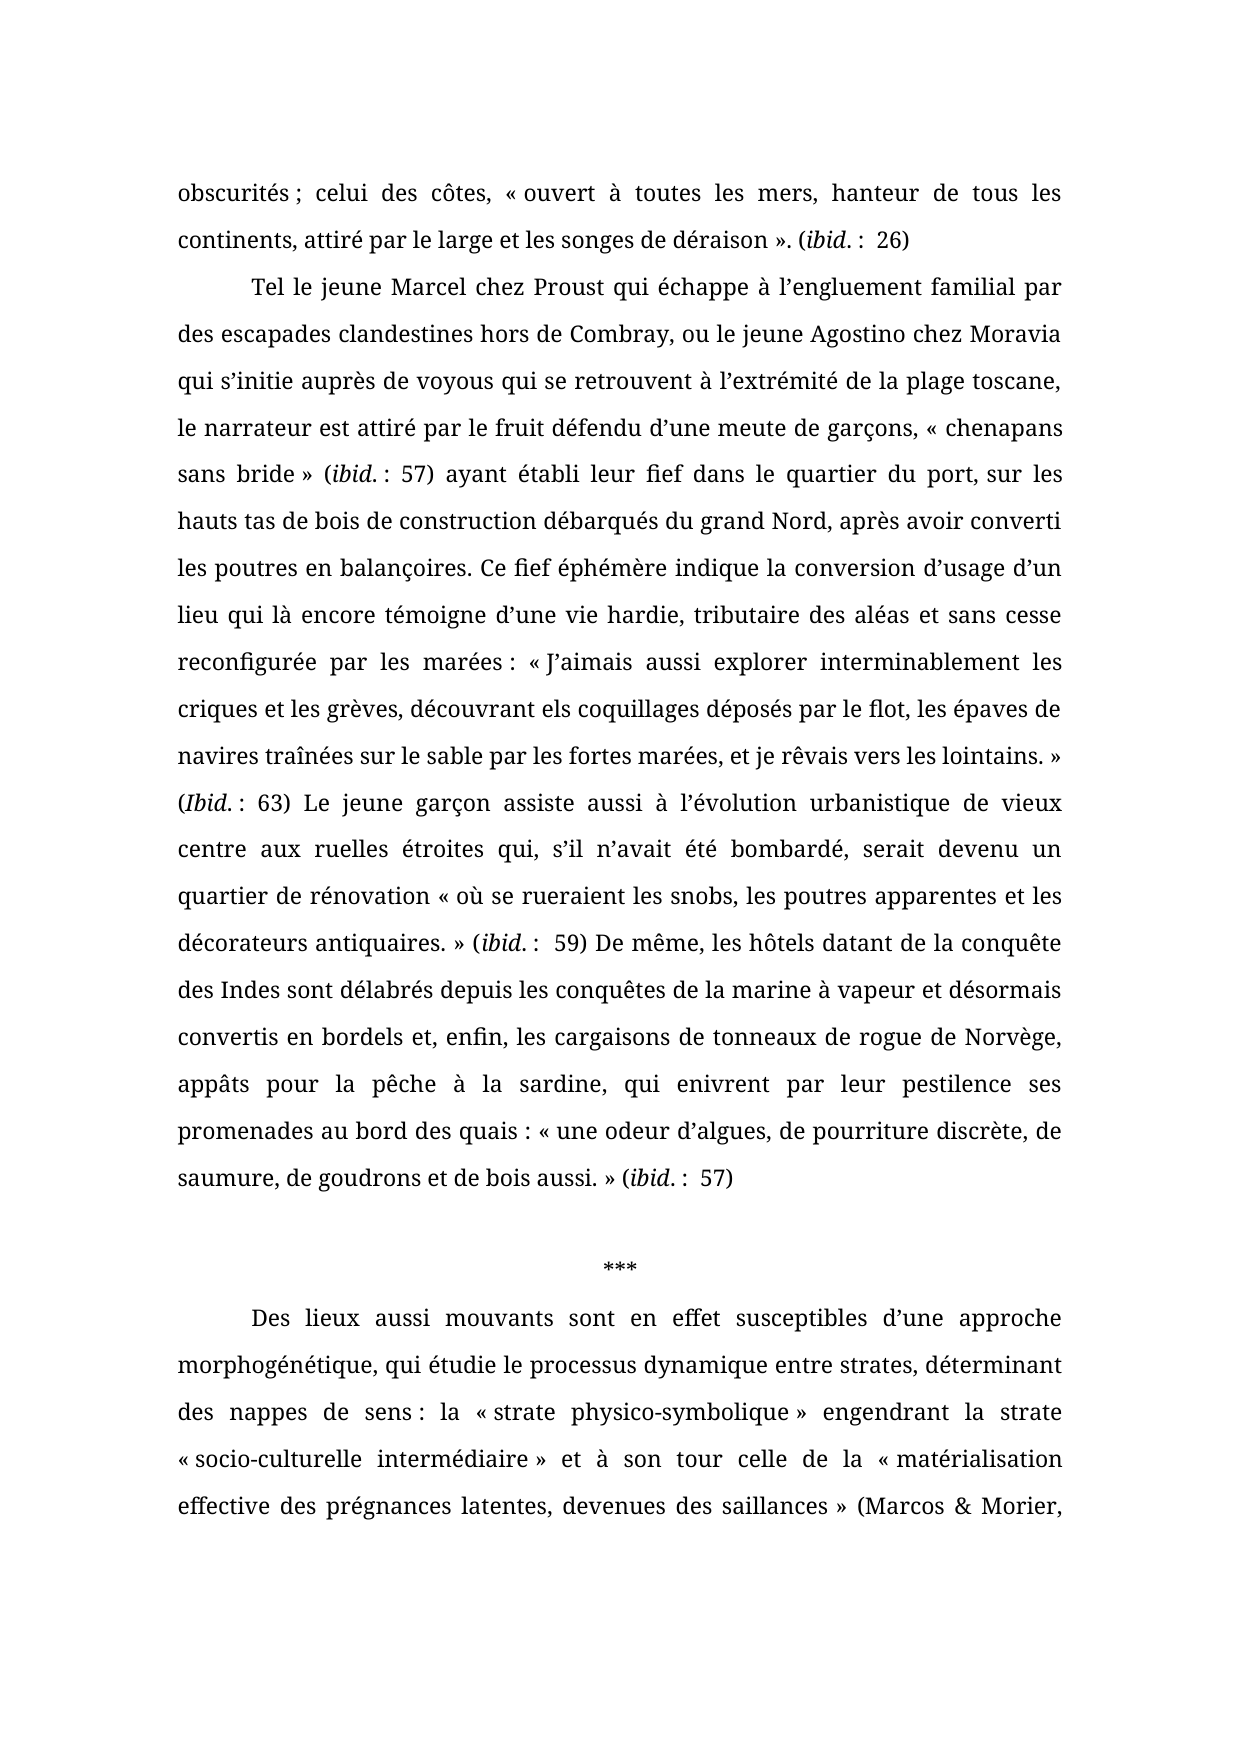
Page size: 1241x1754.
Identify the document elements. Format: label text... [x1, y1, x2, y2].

text *** [177, 1255, 1063, 1287]
text Tel le jeune Marcel chez Proust qui échappe à l’engluement familial par des escapades clandestines hors de Combray, ou le jeune Agostino chez Moravia qui s’initie auprès de voyous qui se retrouvent à l’extrémité de la plage toscane, le narrateur est attiré par le fruit défendu d’une meute de garçons, « chenapans sans bride » (ibid. : 57) ayant établi leur fief dans le quartier du port, sur les hauts tas de bois de construction débarqués du grand Nord, après avoir converti les poutres en balançoires. Ce fief éphémère indique la conversion d’usage d’un lieu qui là encore témoigne d’une vie hardie, tributaire des aléas et sans cesse reconfigurée par les marées : « J’aimais aussi explorer interminablement les criques et les grèves, découvrant els coquillages déposés par le flot, les épaves de navires traînées sur le sable par les fortes marées, et je rêvais vers les lointains. » (Ibid. : 63) Le jeune garçon assiste aussi à l’évolution urbanistique de vieux centre aux ruelles étroites qui, s’il n’avait été bombardé, serait devenu un quartier de rénovation « où se rueraient les snobs, les poutres apparentes et les décorateurs antiquaires. » (ibid. : 59) De même, les hôtels datant de la conquête des Indes sont délabrés depuis les conquêtes de la marine à vapeur et désormais convertis en bordels et, enfin, les cargaisons de tonneaux de rogue de Norvège, appâts pour la pêche à la sardine, qui enivrent par leur pestilence ses promenades au bord des quais : « une odeur d’algues, de pourriture discrète, de saumure, de goudrons et de bois aussi. » (ibid. : 57) [177, 271, 1063, 1193]
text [177, 1302, 1063, 1521]
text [177, 177, 1063, 255]
